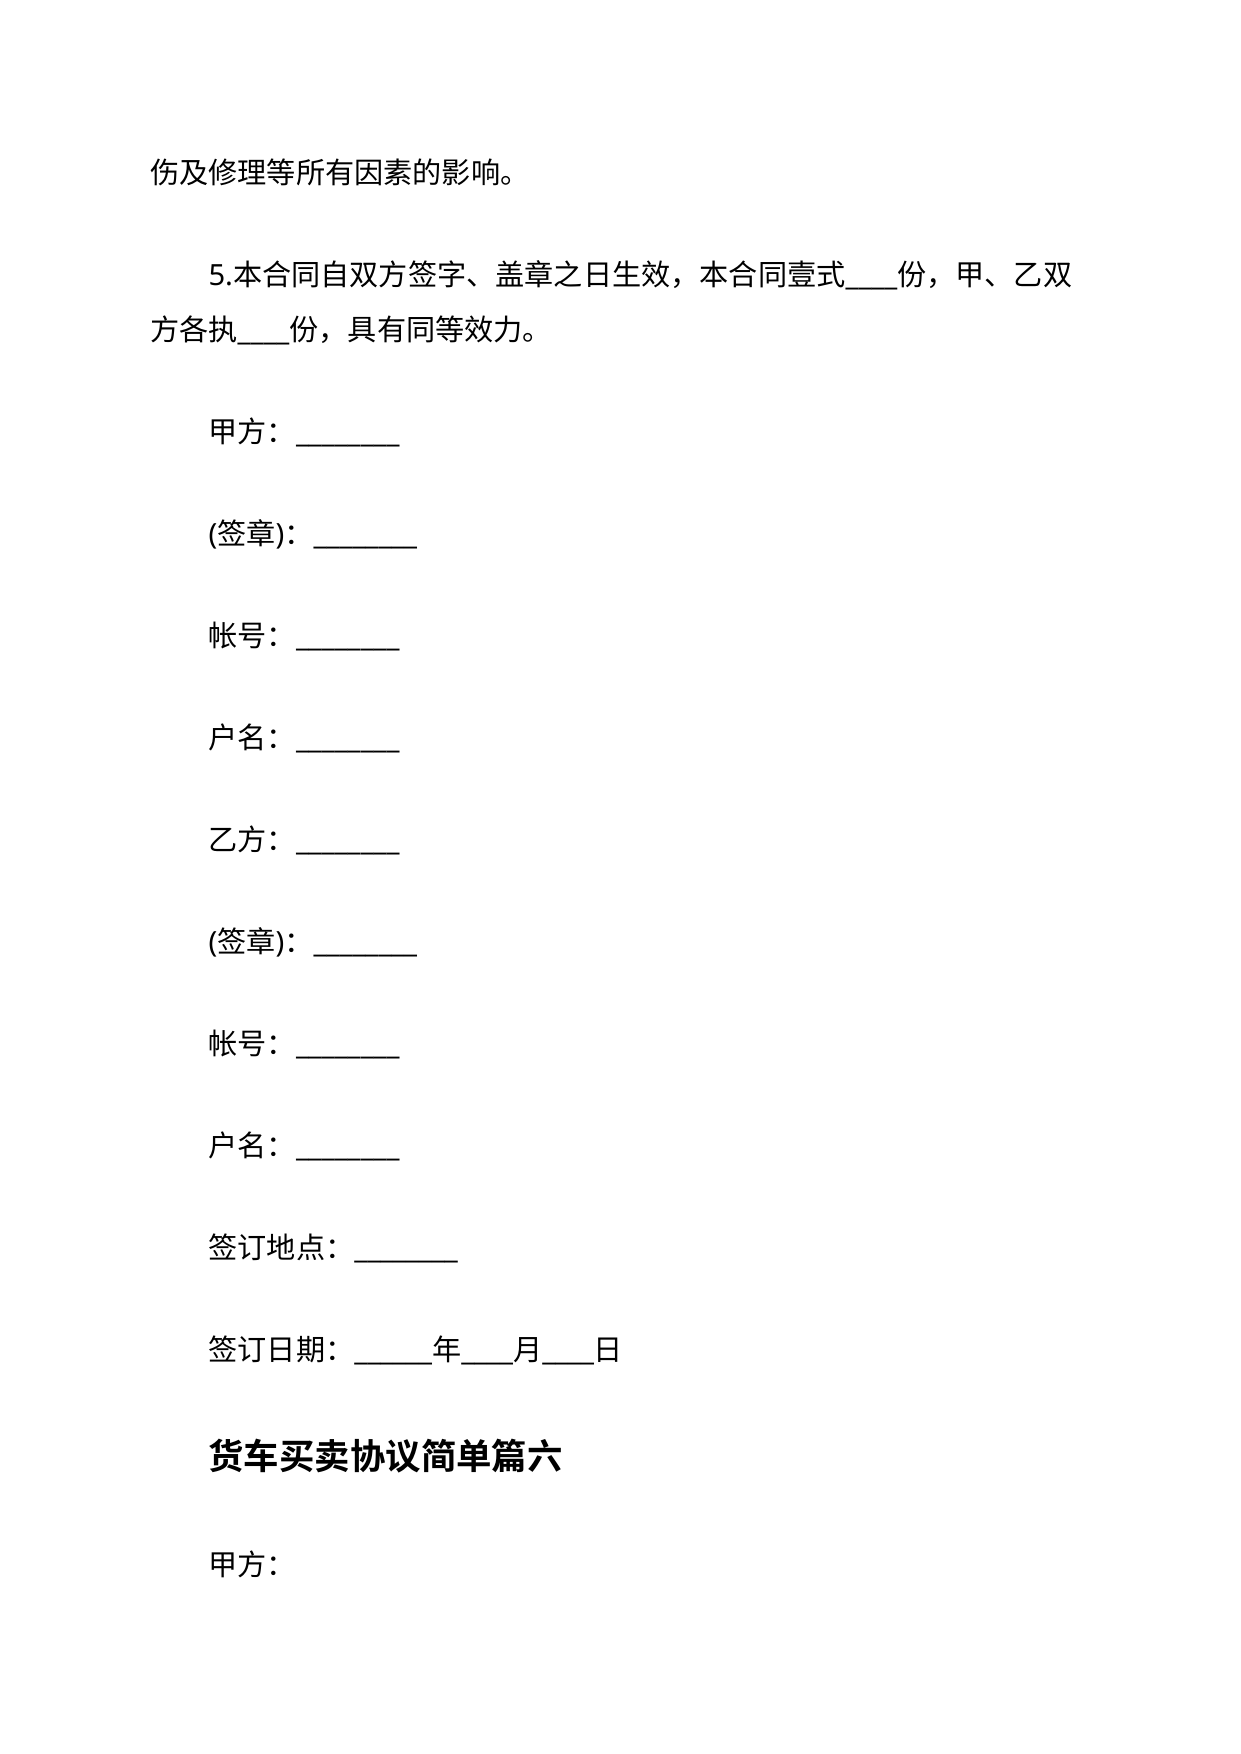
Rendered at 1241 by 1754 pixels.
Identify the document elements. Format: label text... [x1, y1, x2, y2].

text 甲方：________ [150, 409, 1090, 451]
text 5.本合同自双方签字、盖章之日生效，本合同壹式____份，甲、乙双方各执____份，具有同等效力。 [150, 252, 1090, 349]
text (签章)：________ [150, 511, 1090, 553]
text 帐号：________ [150, 1021, 1090, 1063]
text 帐号：________ [150, 613, 1090, 655]
text 乙方：________ [150, 817, 1090, 859]
text 甲方： [150, 1542, 1090, 1584]
text 签订地点：________ [150, 1224, 1090, 1267]
text (签章)：________ [150, 919, 1090, 961]
text 户名：________ [150, 1123, 1090, 1165]
text 签订日期：______年____月____日 [150, 1327, 1090, 1369]
text 货车买卖协议简单篇六 [150, 1428, 1090, 1480]
text 户名：________ [150, 715, 1090, 757]
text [150, 150, 1090, 192]
